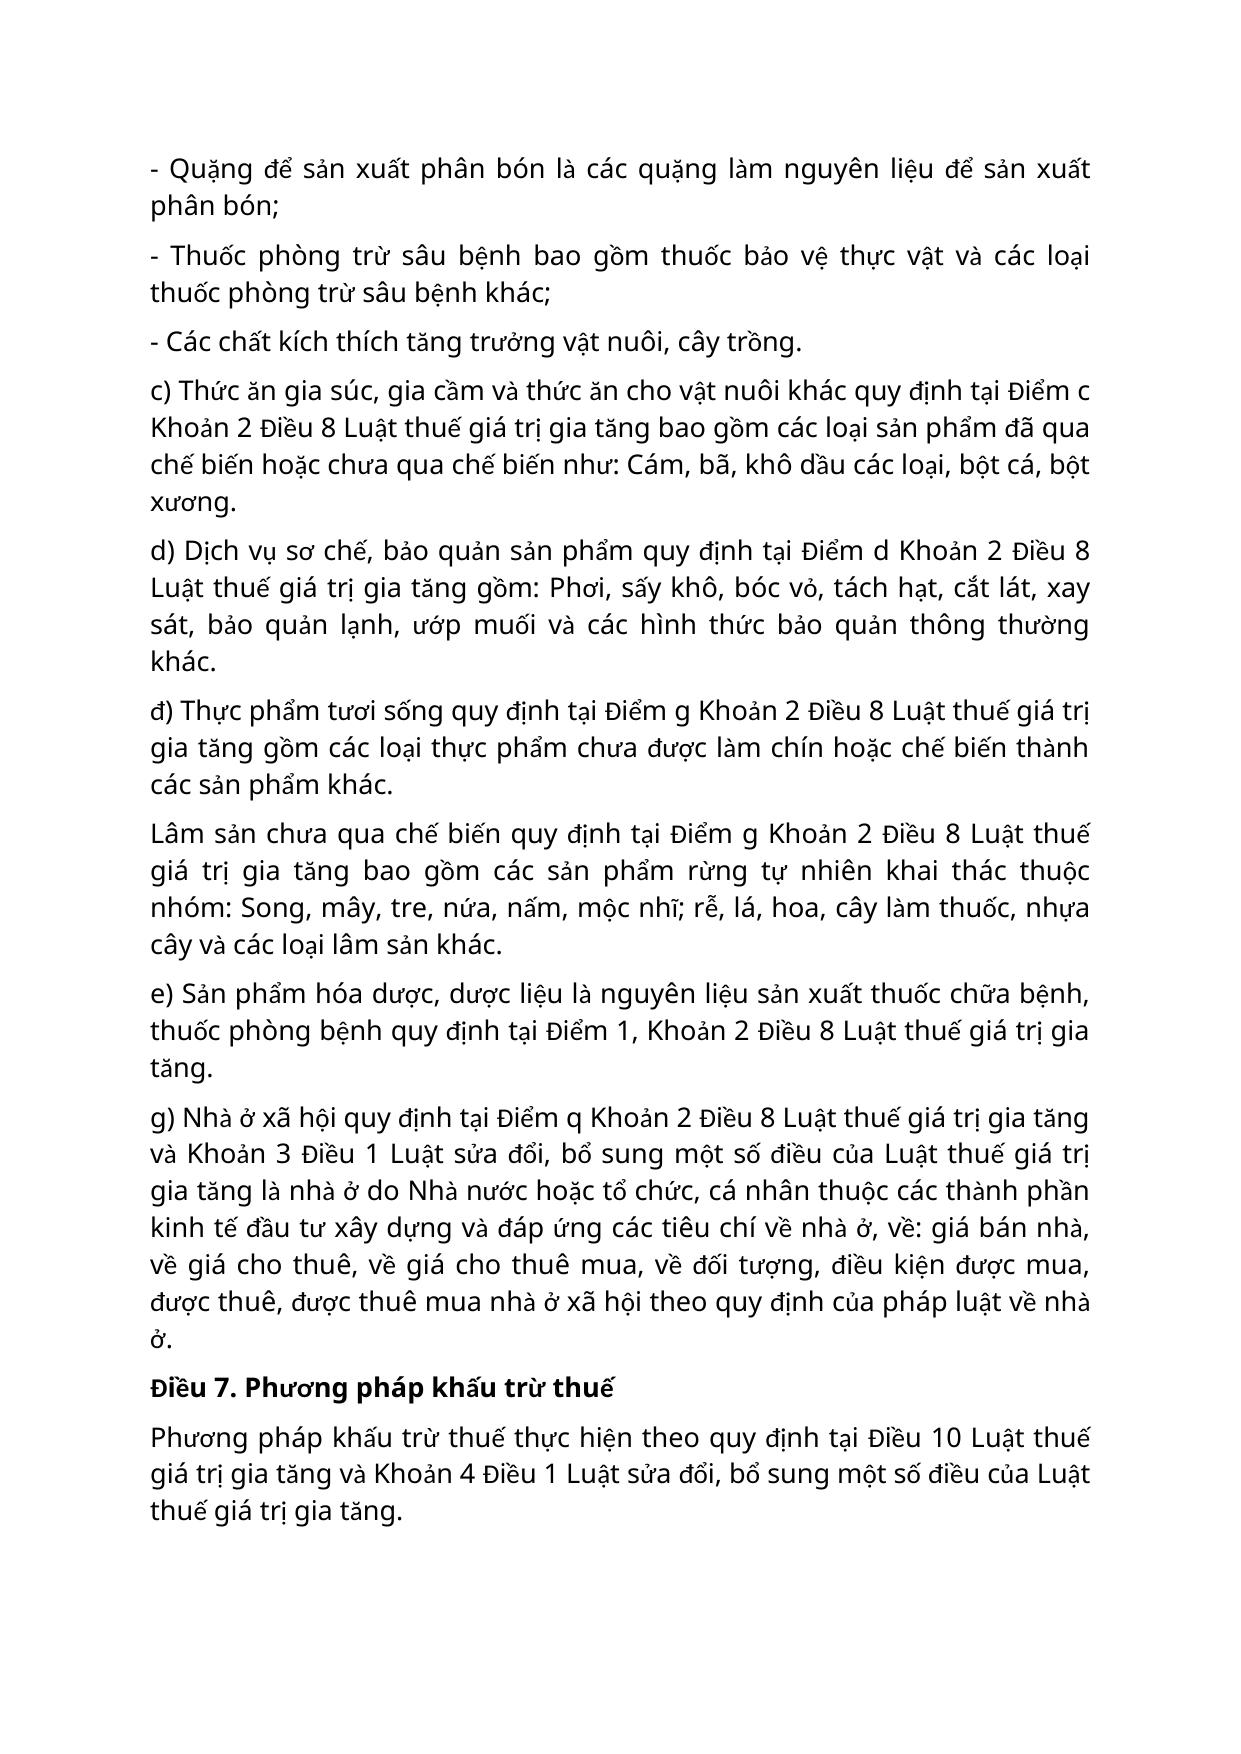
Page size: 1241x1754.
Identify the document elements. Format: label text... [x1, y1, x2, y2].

text đ) Thực phẩm tươi sống quy định tại Điểm g Khoản 2 Điều 8 Luật thuế giá trị gia tăng gồm các loại thực phẩm chưa được làm chín hoặc chế biến thành các sản phẩm khác. [150, 692, 1090, 802]
text - Các chất kích thích tăng trưởng vật nuôi, cây trồng. [150, 322, 1090, 359]
text c) Thức ăn gia súc, gia cầm và thức ăn cho vật nuôi khác quy định tại Điểm c Khoản 2 Điều 8 Luật thuế giá trị gia tăng bao gồm các loại sản phẩm đã qua chế biến hoặc chưa qua chế biến như: Cám, bã, khô dầu các loại, bột cá, bột xương. [150, 372, 1090, 519]
text e) Sản phẩm hóa dược, dược liệu là nguyên liệu sản xuất thuốc chữa bệnh, thuốc phòng bệnh quy định tại Điểm 1, Khoản 2 Điều 8 Luật thuế giá trị gia tăng. [150, 975, 1090, 1086]
text d) Dịch vụ sơ chế, bảo quản sản phẩm quy định tại Điểm d Khoản 2 Điều 8 Luật thuế giá trị gia tăng gồm: Phơi, sấy khô, bóc vỏ, tách hạt, cắt lát, xay sát, bảo quản lạnh, ướp muối và các hình thức bảo quản thông thường khác. [150, 532, 1090, 679]
text - Quặng để sản xuất phân bón là các quặng làm nguyên liệu để sản xuất phân bón; [150, 150, 1090, 224]
text Phương pháp khấu trừ thuế thực hiện theo quy định tại Điều 10 Luật thuế giá trị gia tăng và Khoản 4 Điều 1 Luật sửa đổi, bổ sung một số điều của Luật thuế giá trị gia tăng. [150, 1418, 1090, 1529]
text Điều 7. Phương pháp khấu trừ thuế [150, 1369, 1090, 1406]
text - Thuốc phòng trừ sâu bệnh bao gồm thuốc bảo vệ thực vật và các loại thuốc phòng trừ sâu bệnh khác; [150, 236, 1090, 310]
text Lâm sản chưa qua chế biến quy định tại Điểm g Khoản 2 Điều 8 Luật thuế giá trị gia tăng bao gồm các sản phẩm rừng tự nhiên khai thác thuộc nhóm: Song, mây, tre, nứa, nấm, mộc nhĩ; rễ, lá, hoa, cây làm thuốc, nhựa cây và các loại lâm sản khác. [150, 815, 1090, 962]
text g) Nhà ở xã hội quy định tại Điểm q Khoản 2 Điều 8 Luật thuế giá trị gia tăng và Khoản 3 Điều 1 Luật sửa đổi, bổ sung một số điều của Luật thuế giá trị gia tăng là nhà ở do Nhà nước hoặc tổ chức, cá nhân thuộc các thành phần kinh tế đầu tư xây dựng và đáp ứng các tiêu chí về nhà ở, về: giá bán nhà, về giá cho thuê, về giá cho thuê mua, về đối tượng, điều kiện được mua, được thuê, được thuê mua nhà ở xã hội theo quy định của pháp luật về nhà ở. [150, 1098, 1090, 1356]
